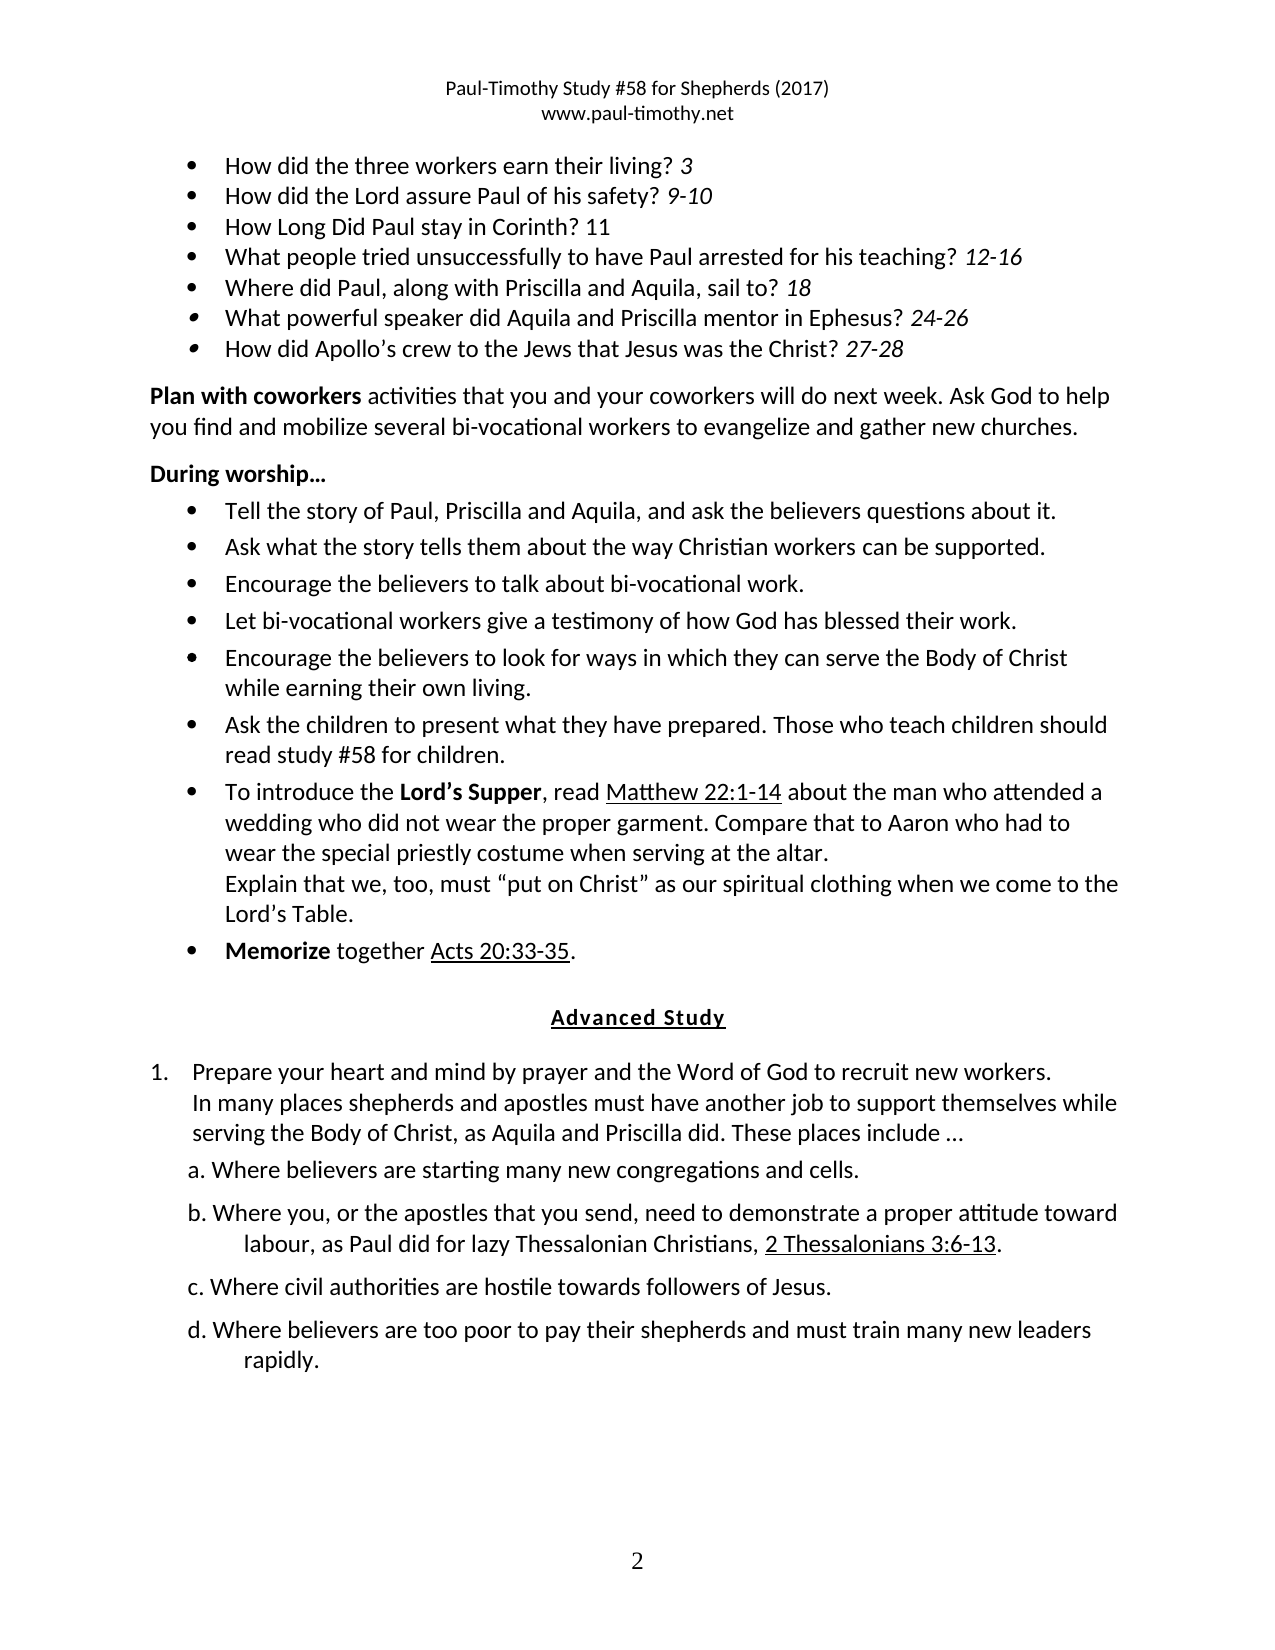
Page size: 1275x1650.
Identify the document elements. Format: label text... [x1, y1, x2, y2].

text During worship… [150, 458, 1125, 488]
subtitle Advanced Study [150, 1003, 1125, 1031]
text d. Where believers are too poor to pay their shepherds and must train many new leaders rapidly. [187, 1314, 1125, 1375]
list Ask what the story tells them about the way Christian workers can be supported. [187, 532, 1125, 562]
list Where did Paul, along with Priscilla and Aquila, sail to? 18 [187, 272, 1125, 303]
list How did Apollo’s crew to the Jews that Jesus was the Christ? 27-28 [187, 333, 1125, 364]
list Let bi-vocational workers give a testimony of how God has blessed their work. [187, 605, 1125, 636]
list Prepare your heart and mind by prayer and the Word of God to recruit new workers. In many places shepherds and apostles must have another job to support themselves while serving the Body of Christ, as Aquila and Priscilla did. These places include … [150, 1056, 1125, 1148]
list Encourage the believers to look for ways in which they can serve the Body of Christ while earning their own living. [187, 642, 1125, 703]
list Ask the children to present what they have prepared. Those who teach children should read study #58 for children. [187, 709, 1125, 770]
list Memorize together Acts 20:33-35. [187, 935, 1125, 966]
list How Long Did Paul stay in Corinth? 11 [187, 211, 1125, 242]
list How did the three workers earn their living? 3 [187, 150, 1125, 181]
list What powerful speaker did Aquila and Priscilla mentor in Ephesus? 24-26 [187, 303, 1125, 333]
list Tell the story of Paul, Priscilla and Aquila, and ask the believers questions about it. [187, 495, 1125, 525]
list How did the Lord assure Paul of his safety? 9-10 [187, 181, 1125, 211]
list To introduce the Lord’s Supper, read Matthew 22:1-14 about the man who attended a wedding who did not wear the proper garment. Compare that to Aaron who had to wear the special priestly costume when serving at the altar. Explain that we, too, must “put on Christ” as our spiritual clothing when we come to the Lord’s Table. [187, 776, 1125, 929]
list What people tried unsuccessfully to have Paul arrested for his teaching? 12-16 [187, 242, 1125, 272]
text a. Where believers are starting many new congregations and cells. [187, 1154, 1125, 1185]
text b. Where you, or the apostles that you send, need to demonstrate a proper attitude toward labour, as Paul did for lazy Thessalonian Christians, 2 Thessalonians 3:6-13. [187, 1197, 1125, 1258]
text c. Where civil authorities are hostile towards followers of Jesus. [187, 1271, 1125, 1301]
list Encourage the believers to talk about bi-vocational work. [187, 568, 1125, 599]
text Plan with coworkers activities that you and your coworkers will do next week. Ask God to help you find and mobilize several bi-vocational workers to evangelize and gather new churches. [150, 380, 1125, 441]
